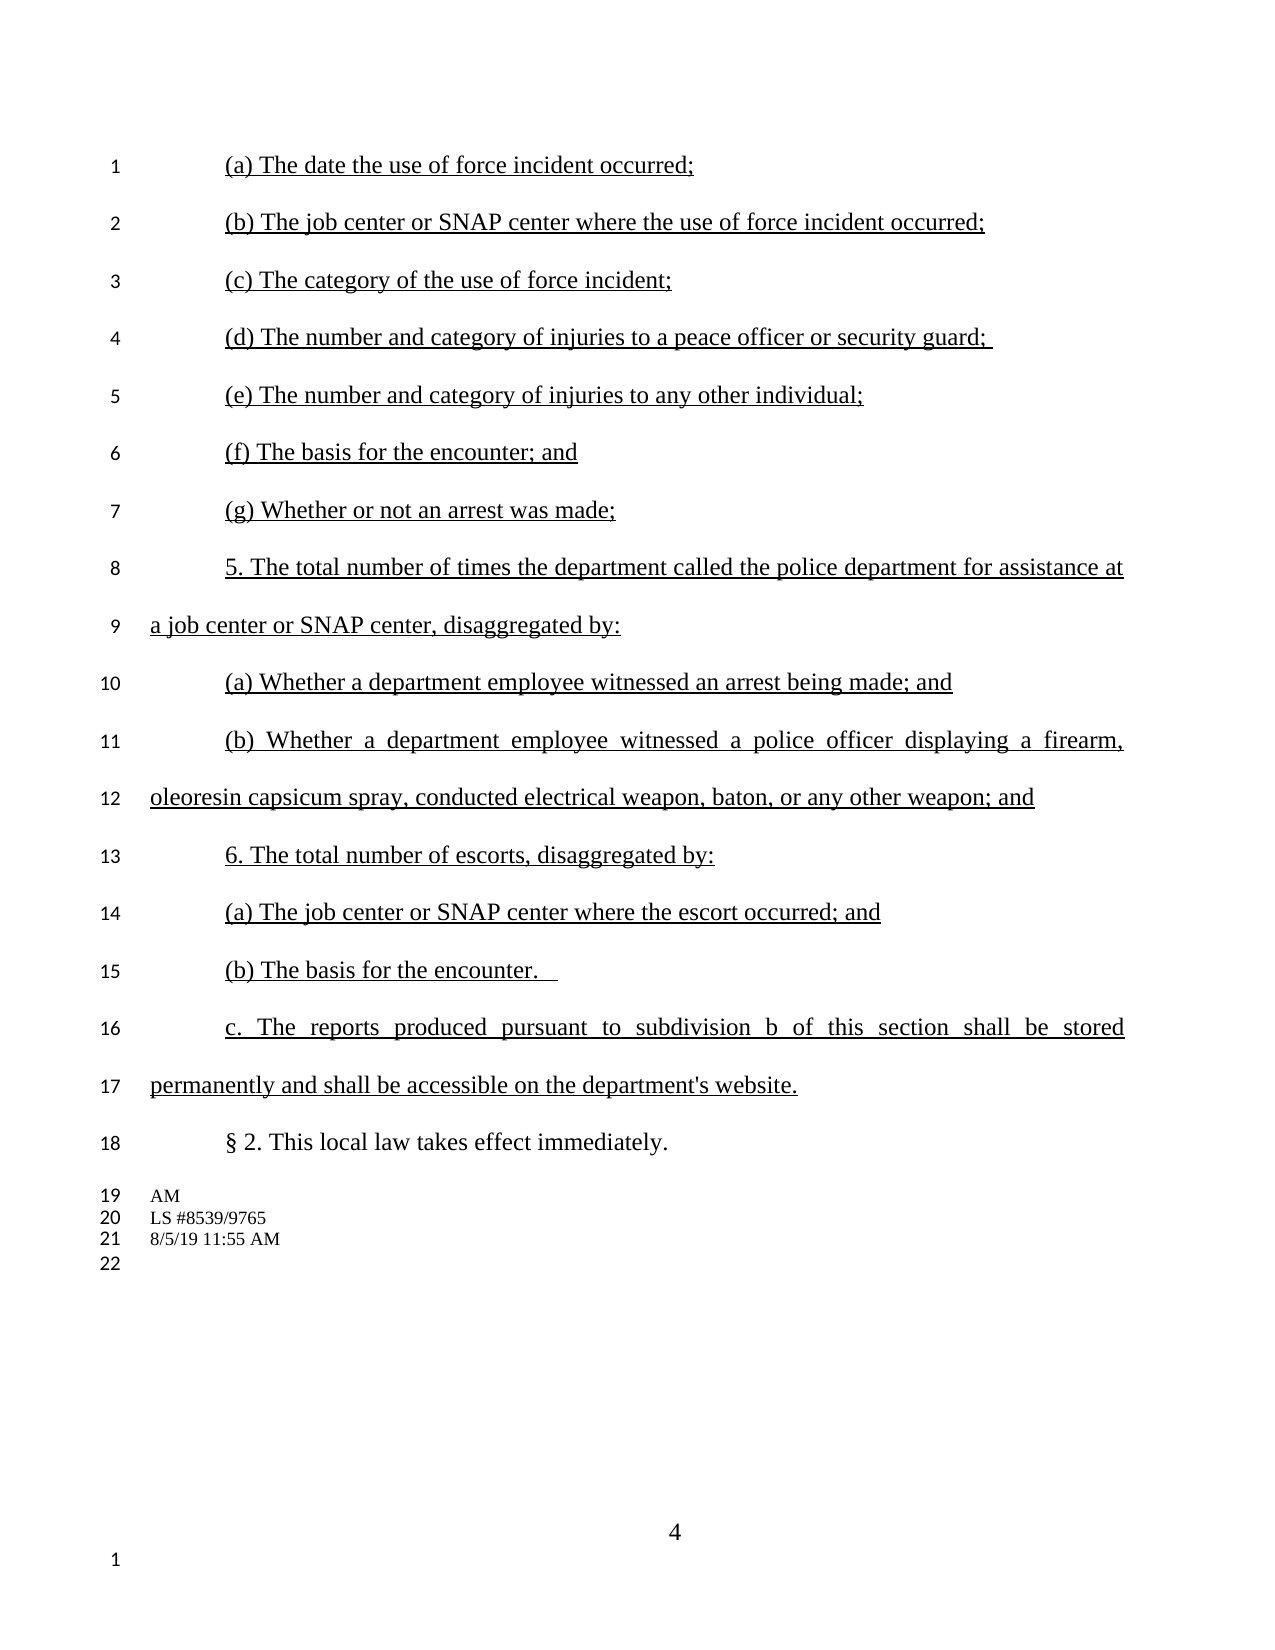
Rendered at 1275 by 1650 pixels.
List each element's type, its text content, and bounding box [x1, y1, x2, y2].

text (g) Whether or not an arrest was made; [150, 495, 1125, 524]
text (b) The job center or SNAP center where the use of force incident occurred; [150, 207, 1125, 236]
text (b) The basis for the encounter. [150, 955, 1125, 984]
text 8/5/19 11:55 AM [150, 1228, 1125, 1250]
text AM [150, 1185, 1125, 1207]
text LS #8539/9765 [150, 1207, 1125, 1228]
text (e) The number and category of injuries to any other individual; [150, 380, 1125, 409]
text 6. The total number of escorts, disaggregated by: [150, 840, 1125, 869]
text (a) The job center or SNAP center where the escort occurred; and [150, 897, 1125, 926]
text (d) The number and category of injuries to a peace officer or security guard; [150, 322, 1125, 351]
text (a) Whether a department employee witnessed an arrest being made; and [150, 667, 1125, 696]
text (c) The category of the use of force incident; [150, 265, 1125, 294]
text 5. The total number of times the department called the police department for assistance at a job center or SNAP center, disaggregated by: [150, 552, 1125, 639]
text (b) Whether a department employee witnessed a police officer displaying a firearm, oleoresin capsicum spray, conducted electrical weapon, baton, or any other weapon; and [150, 725, 1125, 811]
text c. The reports produced pursuant to subdivision b of this section shall be stored permanently and shall be accessible on the department's website. [150, 1012, 1125, 1099]
text (a) The date the use of force incident occurred; [150, 150, 1125, 179]
text (f) The basis for the encounter; and [150, 437, 1125, 466]
text § 2. This local law takes effect immediately. [150, 1127, 1125, 1156]
